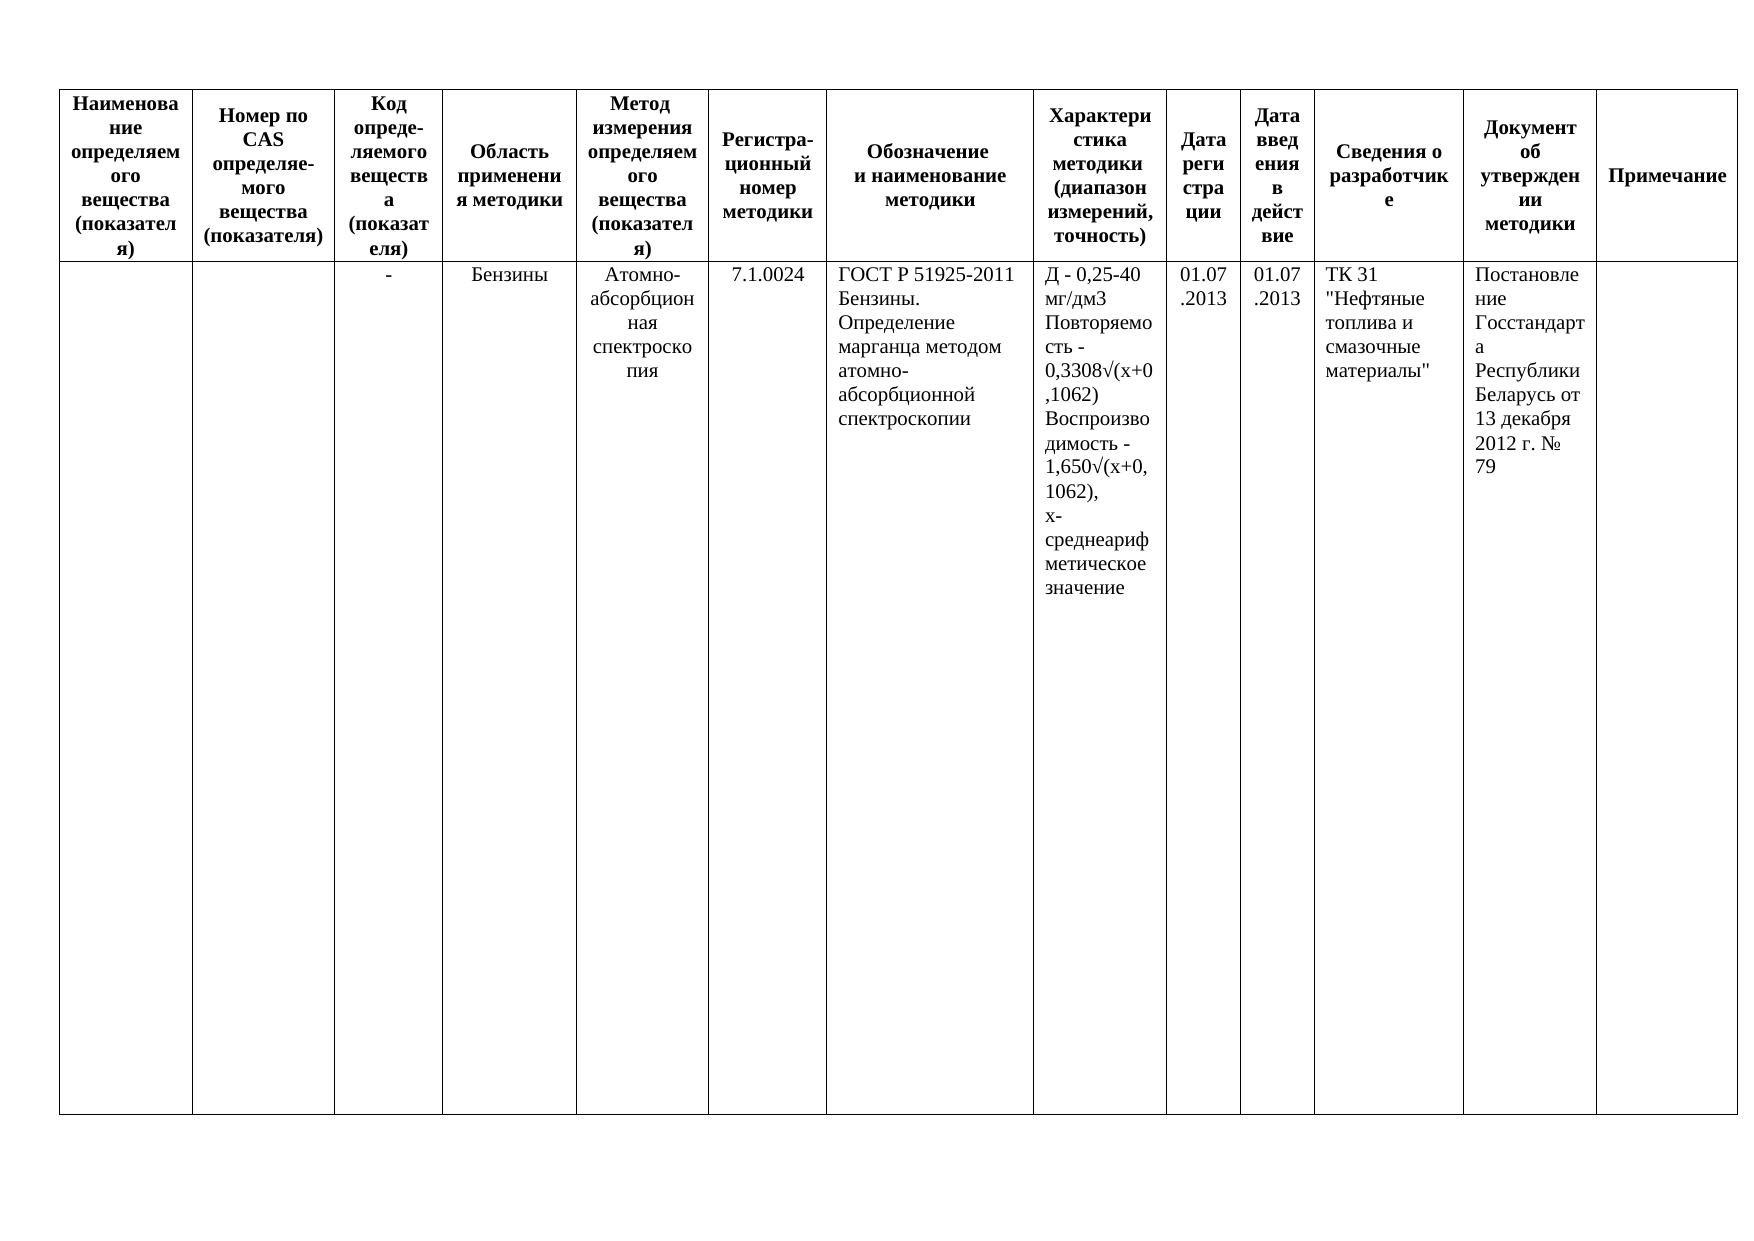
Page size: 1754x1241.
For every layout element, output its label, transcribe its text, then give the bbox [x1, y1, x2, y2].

table_cell 01.07.2013 [1241, 262, 1314, 1114]
table_header Регистра- ционный номер методики [709, 90, 826, 261]
table_header Метод измерения определяемого вещества (показателя) [577, 90, 708, 261]
table_cell ТК 31 "Нефтяные топлива и смазочные материалы" [1315, 262, 1463, 1114]
table_header Характеристика методики (диапазон измерений, точность) [1034, 90, 1166, 261]
table_cell Д - 0,25-40 мг/дм3 Повторяемость - 0,3308√(х+0,1062) Воспроизводимость -1,650√(х+0,1062), х-среднеарифметическое значение [1034, 262, 1166, 1114]
table_cell Атомно-абсорбционная спектроскопия [577, 262, 708, 1114]
table_cell 7.1.0024 [709, 262, 826, 1114]
table_header Дата регистрации [1167, 90, 1240, 261]
table_header Область применения методики [443, 90, 576, 261]
table_cell ГОСТ Р 51925-2011 Бензины. Определение марганца методом атомно-абсорбционной спектроскопии [827, 262, 1033, 1114]
table_cell Постановление Госстандарта Республики Беларусь от 13 декабря 2012 г. № 79 [1464, 262, 1596, 1114]
table_header Номер по CAS определяе- мого вещества (показателя) [193, 90, 334, 261]
table_cell - [335, 262, 442, 1114]
table_header Обозначение и наименование методики [827, 90, 1033, 261]
table_header Сведения о разработчике [1315, 90, 1463, 261]
table_header Дата введения в действие [1241, 90, 1314, 261]
table_cell [1597, 262, 1737, 1114]
table_cell 01.07.2013 [1167, 262, 1240, 1114]
table_cell Бензины [443, 262, 576, 1114]
table_header Наименование определяемого вещества (показателя) [60, 90, 192, 261]
table_header Документ об утверждении методики [1464, 90, 1596, 261]
table_header Код опреде-ляемого вещества (показателя) [335, 90, 442, 261]
table_header Примечание [1597, 90, 1737, 261]
